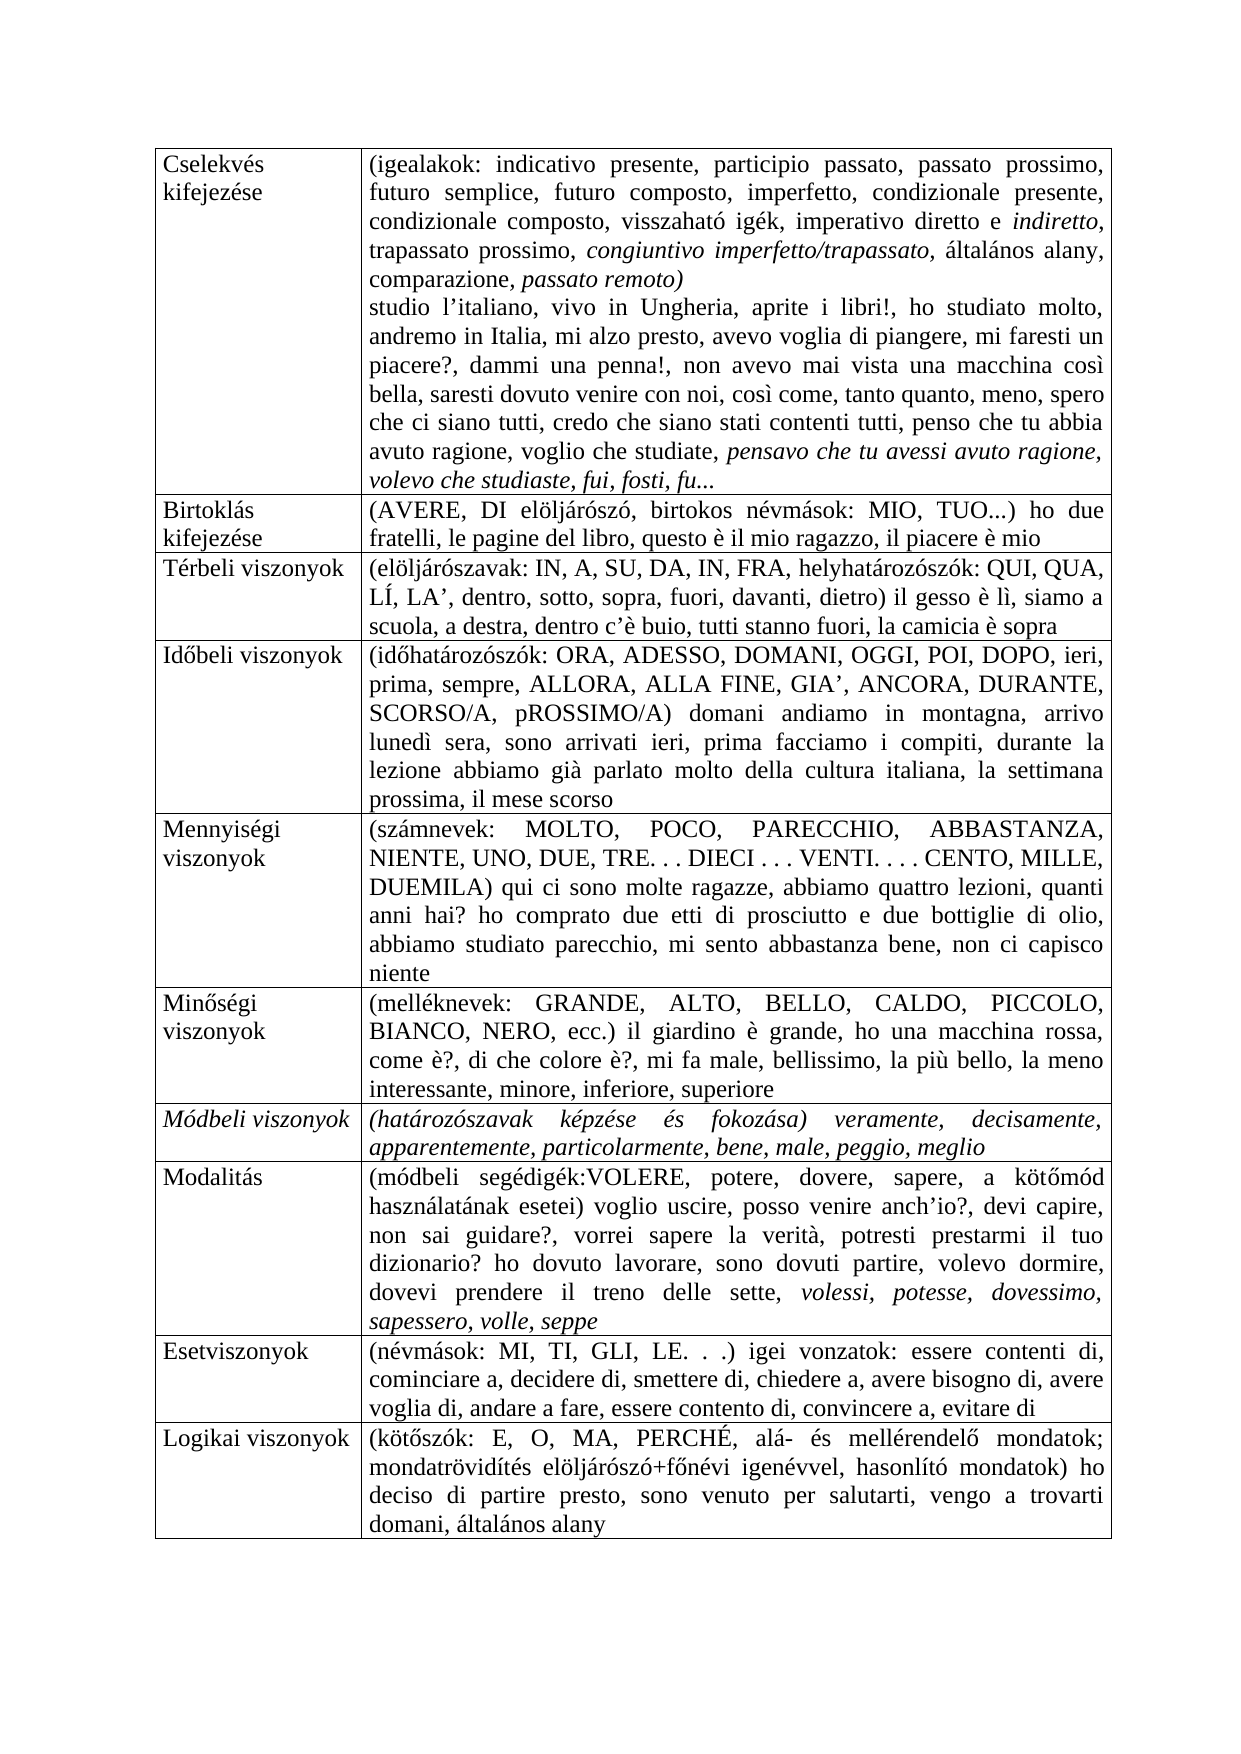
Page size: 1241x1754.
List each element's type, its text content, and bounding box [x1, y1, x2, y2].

table_cell (AVERE, DI elöljárószó, birtokos névmások: MIO, TUO...) ho due fratelli, le pagine del libro, questo è il mio ragazzo, il piacere è mio [362, 495, 1111, 552]
table_cell (névmások: MI, TI, GLI, LE. . .) igei vonzatok: essere contenti di, cominciare a, decidere di, smettere di, chiedere a, avere bisogno di, avere voglia di, andare a fare, essere contento di, convincere a, evitare di [362, 1336, 1111, 1422]
table_cell Módbeli viszonyok [156, 1104, 361, 1161]
table_cell (időhatározószók: ORA, ADESSO, DOMANI, OGGI, POI, DOPO, ieri, prima, sempre, ALLORA, ALLA FINE, GIA’, ANCORA, DURANTE, SCORSO/A, pROSSIMO/A) domani andiamo in montagna, arrivo lunedì sera, sono arrivati ieri, prima facciamo i compiti, durante la lezione abbiamo già parlato molto della cultura italiana, la settimana prossima, il mese scorso [362, 641, 1111, 813]
table_cell Esetviszonyok [156, 1336, 361, 1422]
table_cell Időbeli viszonyok [156, 641, 361, 813]
table_cell Modalitás [156, 1162, 361, 1335]
table_cell (melléknevek: GRANDE, ALTO, BELLO, CALDO, PICCOLO, BIANCO, NERO, ecc.) il giardino è grande, ho una macchina rossa, come è?, di che colore è?, mi fa male, bellissimo, la più bello, la meno interessante, minore, inferiore, superiore [362, 988, 1111, 1103]
table_cell Cselekvés kifejezése [156, 149, 361, 494]
table_cell Mennyiségi viszonyok [156, 814, 361, 987]
table_cell (igealakok: indicativo presente, participio passato, passato prossimo, futuro semplice, futuro composto, imperfetto, condizionale presente, condizionale composto, visszaható igék, imperativo diretto e indiretto, trapassato prossimo, congiuntivo imperfetto/trapassato, általános alany, comparazione, passato remoto) studio l’italiano, vivo in Ungheria, aprite i libri!, ho studiato molto, andremo in Italia, mi alzo presto, avevo voglia di piangere, mi faresti un piacere?, dammi una penna!, non avevo mai vista una macchina così bella, saresti dovuto venire con noi, così come, tanto quanto, meno, spero che ci siano tutti, credo che siano stati contenti tutti, penso che tu abbia avuto ragione, voglio che studiate, pensavo che tu avessi avuto ragione, volevo che studiaste, fui, fosti, fu... [362, 149, 1111, 494]
table_cell Minőségi viszonyok [156, 988, 361, 1103]
table_cell (módbeli segédigék:VOLERE, potere, dovere, sapere, a kötőmód használatának esetei) voglio uscire, posso venire anch’io?, devi capire, non sai guidare?, vorrei sapere la verità, potresti prestarmi il tuo dizionario? ho dovuto lavorare, sono dovuti partire, volevo dormire, dovevi prendere il treno delle sette, volessi, potesse, dovessimo, sapessero, volle, seppe [362, 1162, 1111, 1335]
table_cell (elöljárószavak: IN, A, SU, DA, IN, FRA, helyhatározószók: QUI, QUA, LÍ, LA’, dentro, sotto, sopra, fuori, davanti, dietro) il gesso è lì, siamo a scuola, a destra, dentro c’è buio, tutti stanno fuori, la camicia è sopra [362, 553, 1111, 639]
table_cell Logikai viszonyok [156, 1423, 361, 1538]
table_cell Térbeli viszonyok [156, 553, 361, 639]
table_cell (kötőszók: E, O, MA, PERCHÉ, alá- és mellérendelő mondatok; mondatrövidítés elöljárószó+főnévi igenévvel, hasonlító mondatok) ho deciso di partire presto, sono venuto per salutarti, vengo a trovarti domani, általános alany [362, 1423, 1111, 1538]
table_cell (határozószavak képzése és fokozása) veramente, decisamente, apparentemente, particolarmente, bene, male, peggio, meglio [362, 1104, 1111, 1161]
table_cell Birtoklás kifejezése [156, 495, 361, 552]
table_cell (számnevek: MOLTO, POCO, PARECCHIO, ABBASTANZA, NIENTE, UNO, DUE, TRE. . . DIECI . . . VENTI. . . . CENTO, MILLE, DUEMILA) qui ci sono molte ragazze, abbiamo quattro lezioni, quanti anni hai? ho comprato due etti di prosciutto e due bottiglie di olio, abbiamo studiato parecchio, mi sento abbastanza bene, non ci capisco niente [362, 814, 1111, 987]
